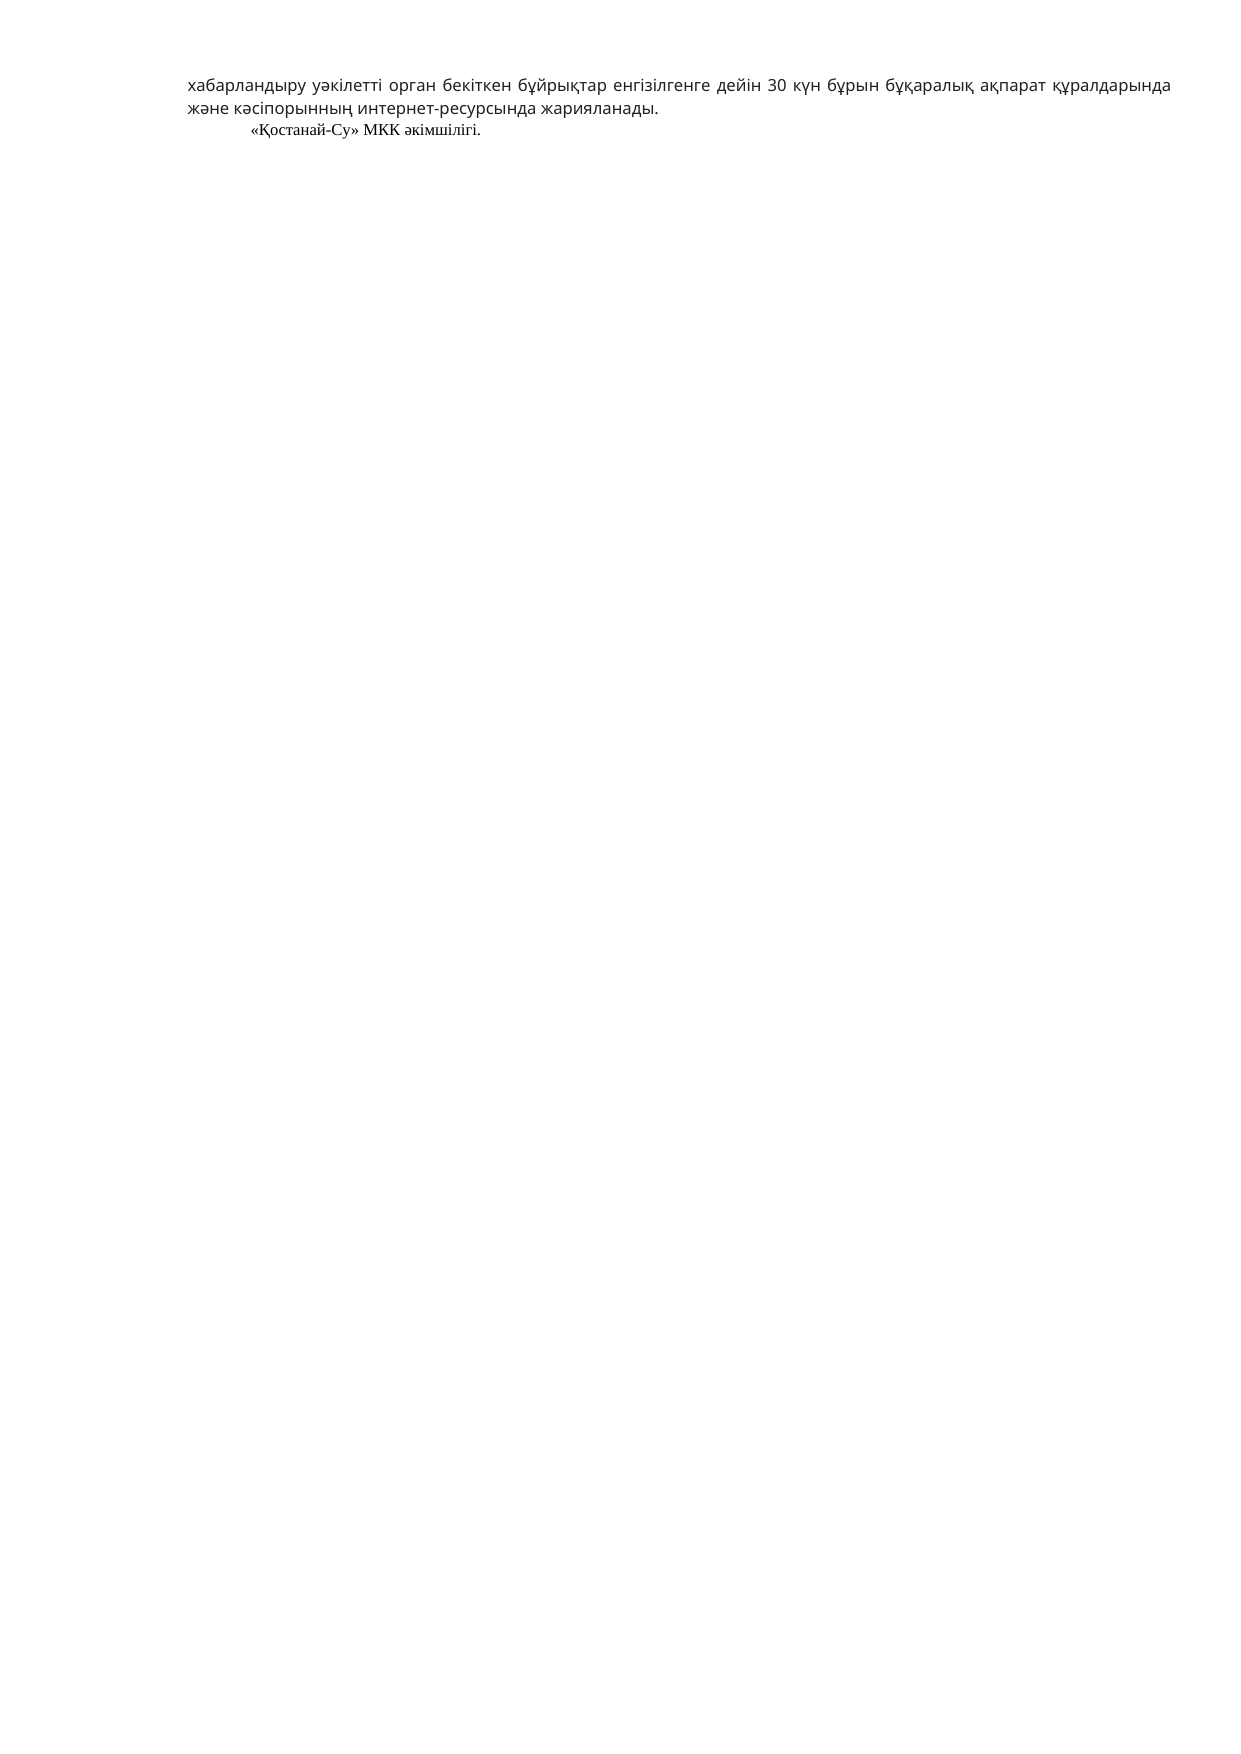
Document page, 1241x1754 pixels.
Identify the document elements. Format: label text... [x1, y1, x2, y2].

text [187, 74, 1172, 119]
text «Қостанай-Су» МКК әкімшілігі. [187, 119, 1172, 138]
